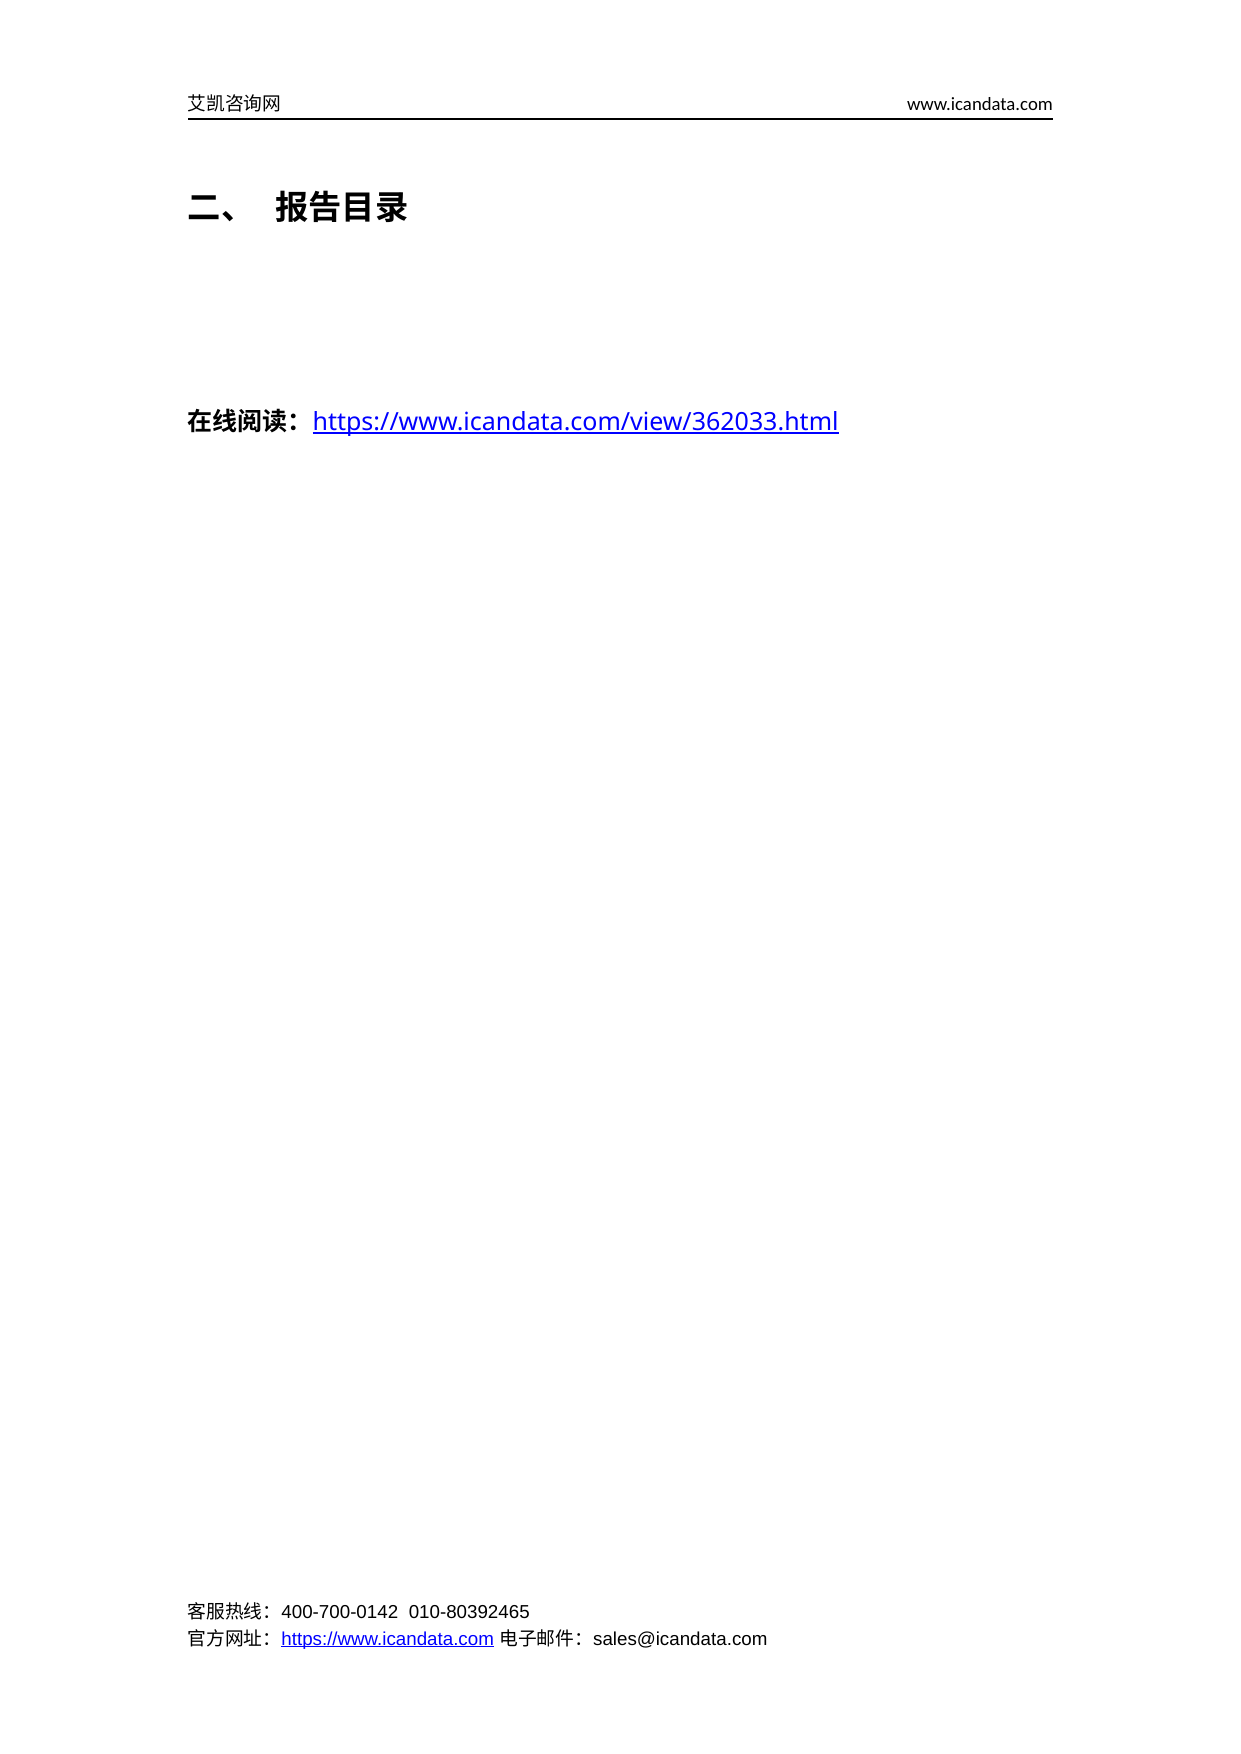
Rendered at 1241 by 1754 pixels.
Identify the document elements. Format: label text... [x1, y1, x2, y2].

text 在线阅读：https://www.icandata.com/view/362033.html [187, 387, 1053, 452]
subtitle 报告目录 [187, 172, 1053, 237]
